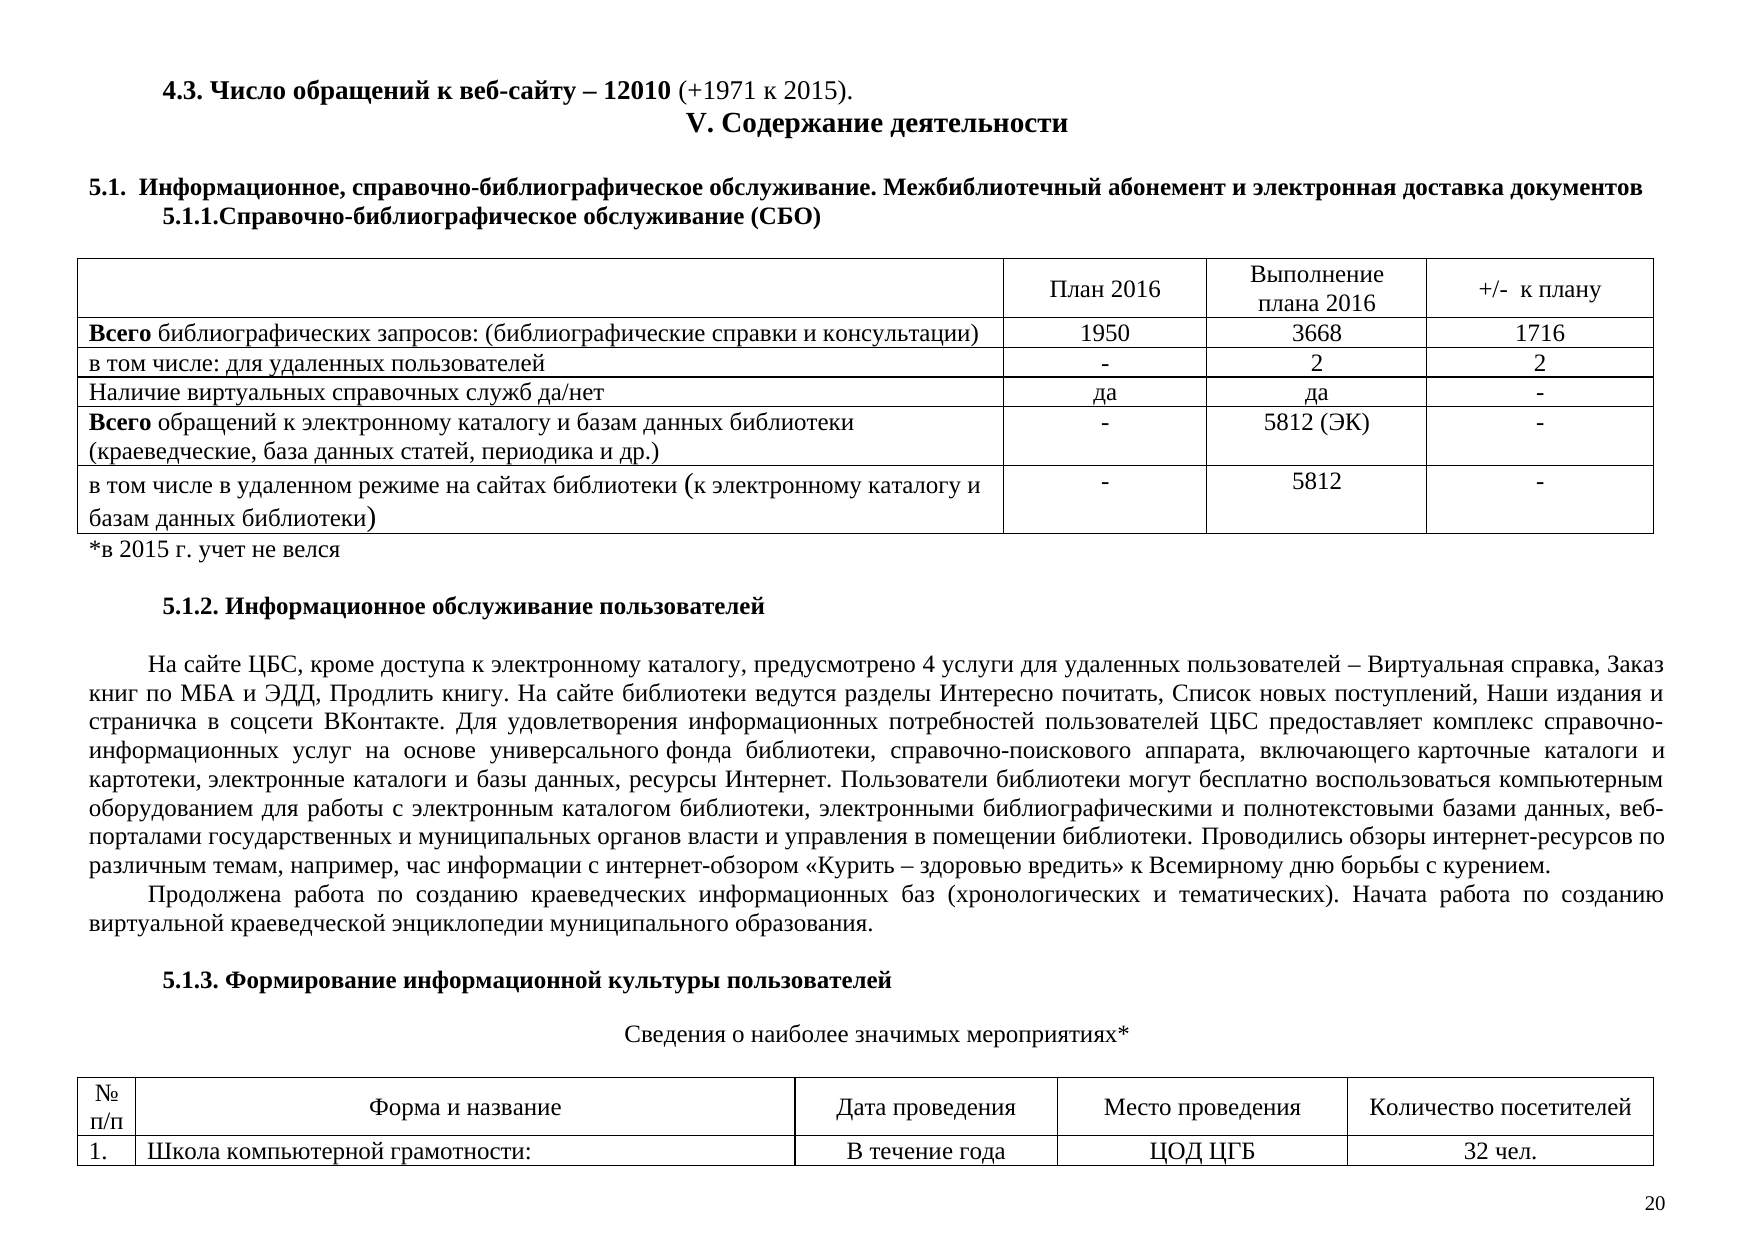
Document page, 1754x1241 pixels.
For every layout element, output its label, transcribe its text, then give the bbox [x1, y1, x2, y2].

table_cell Всего обращений к электронному каталогу и базам данных библиотеки (краеведческие, база данных статей, периодика и др.) [78, 407, 1003, 465]
text 5.1.3. Формирование информационной культуры пользователей [89, 965, 1665, 994]
table_header Выполнение плана 2016 [1207, 259, 1426, 317]
table_cell Всего библиографических запросов: (библиографические справки и консультации) [78, 318, 1003, 347]
table_cell - [1004, 466, 1206, 533]
table_cell 1716 [1427, 318, 1653, 347]
table_header +/- к плану [1427, 259, 1653, 317]
text 5.1.1.Справочно-библиографическое обслуживание (СБО) [89, 201, 1665, 229]
table_header Дата проведения [796, 1078, 1057, 1135]
table_cell да [1207, 378, 1426, 406]
text 4.3. Число обращений к веб-сайту – 12010 (+1971 к 2015). [89, 74, 1665, 105]
table_header Место проведения [1058, 1078, 1347, 1135]
text Сведения о наиболее значимых мероприятиях* [89, 1019, 1665, 1048]
table_cell да [1004, 378, 1206, 406]
table_cell - [1427, 378, 1653, 406]
table_cell в том числе: для удаленных пользователей [78, 348, 1003, 376]
text V. Содержание деятельности [89, 105, 1665, 138]
table_cell 5812 [1207, 466, 1426, 533]
table_cell 2 [1427, 348, 1653, 376]
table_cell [136, 1136, 794, 1165]
text *в 2015 г. учет не велся [89, 534, 1665, 563]
table_cell - [1004, 407, 1206, 465]
table_cell - [1427, 407, 1653, 465]
table_cell в том числе в удаленном режиме на сайтах библиотеки (к электронному каталогу и базам данных библиотеки) [78, 466, 1003, 533]
table_cell [78, 1136, 135, 1165]
table_cell 2 [1207, 348, 1426, 376]
table_header Количество посетителей [1348, 1078, 1653, 1135]
table_cell 5812 (ЭК) [1207, 407, 1426, 465]
table_header № п/п [78, 1078, 135, 1135]
text На сайте ЦБС, кроме доступа к электронному каталогу, предусмотрено 4 услуги для удаленных пользователей – Виртуальная справка, Заказ книг по МБА и ЭДД, Продлить книгу. На сайте библиотеки ведутся разделы Интересно почитать, Список новых поступлений, Наши издания и страничка в соцсети ВКонтакте. Для удовлетворения информационных потребностей пользователей ЦБС предоставляет комплекс справочно-информационных услуг на основе универсального фонда библиотеки, справочно-поискового аппарата, включающего карточные каталоги и картотеки, электронные каталоги и базы данных, ресурсы Интернет. Пользователи библиотеки могут бесплатно воспользоваться компьютерным оборудованием для работы с электронным каталогом библиотеки, электронными библиографическими и полнотекстовыми базами данных, веб-порталами государственных и муниципальных органов власти и управления в помещении библиотеки. Проводились обзоры интернет-ресурсов по различным темам, например, час информации с интернет-обзором «Курить – здоровью вредить» к Всемирному дню борьбы с курением. [89, 649, 1665, 879]
table_cell ЦОД ЦГБ [1058, 1136, 1347, 1165]
table_header Форма и название [136, 1078, 794, 1135]
text 5.1.2. Информационное обслуживание пользователей [89, 591, 1665, 620]
table_cell - [1427, 466, 1653, 533]
table_header План 2016 [1004, 259, 1206, 317]
table_cell Наличие виртуальных справочных служб да/нет [78, 378, 1003, 406]
text Продолжена работа по созданию краеведческих информационных баз (хронологических и тематических). Начата работа по созданию виртуальной краеведческой энциклопедии муниципального образования. [89, 879, 1665, 936]
table_cell 1950 [1004, 318, 1206, 347]
table_cell 32 чел. 53 43 [1348, 1136, 1653, 1165]
table_cell 3668 [1207, 318, 1426, 347]
table_cell В течение года [796, 1136, 1057, 1165]
table_cell - [1004, 348, 1206, 376]
text 5.1. Информационное, справочно-библиографическое обслуживание. Межбиблиотечный абонемент и электронная доставка документов [89, 172, 1665, 201]
table_header [78, 259, 1003, 317]
